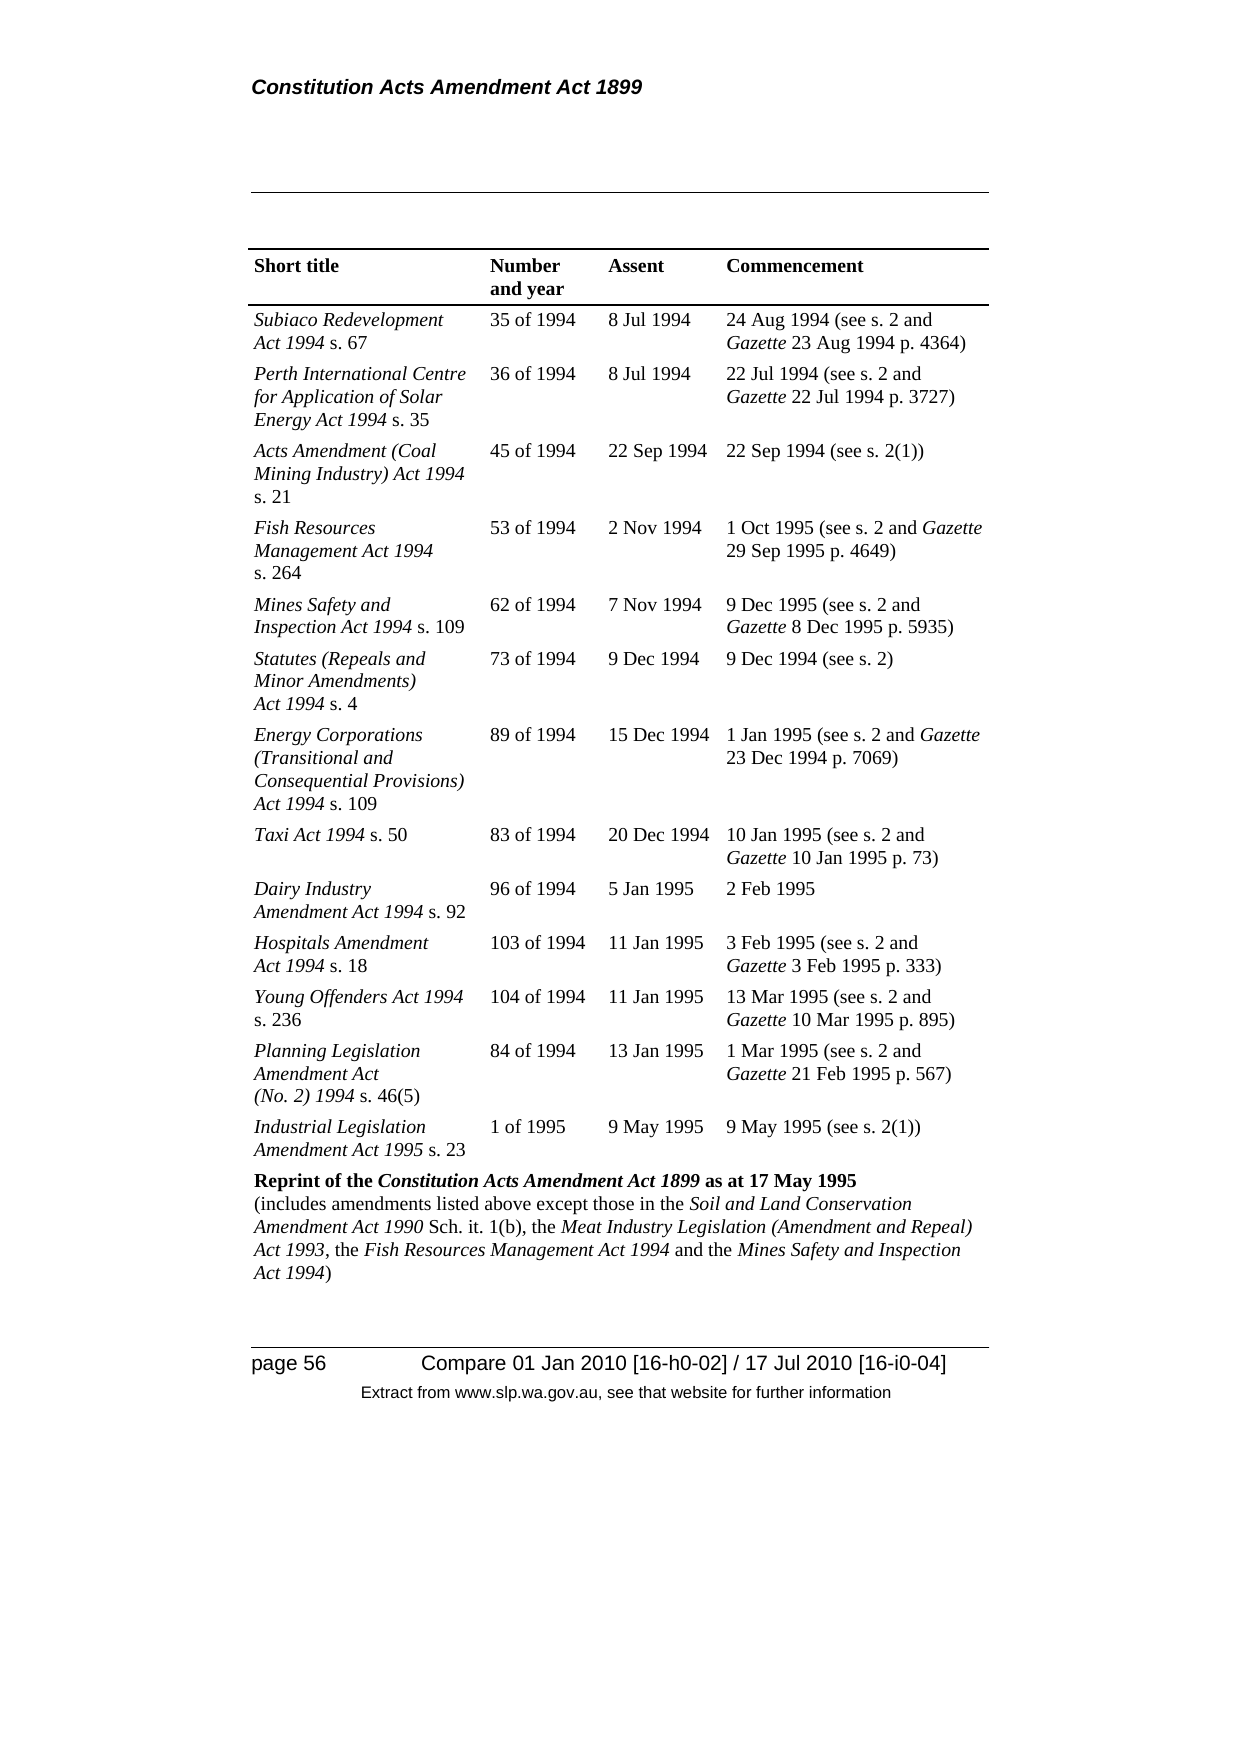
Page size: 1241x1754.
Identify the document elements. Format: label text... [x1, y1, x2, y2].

table_cell 20 Dec 1994 [602, 819, 720, 873]
table_cell 89 of 1994 [484, 719, 602, 819]
table_cell Energy Corporations (Transitional and Consequential Provisions) Act 1994 s. 109 [248, 719, 484, 819]
table_cell 13 Jan 1995 [602, 1035, 720, 1111]
table_cell 53 of 1994 [484, 512, 602, 588]
table_cell 3 Feb 1995 (see s. 2 and Gazette 3 Feb 1995 p. 333) [720, 927, 989, 981]
table_cell 9 Dec 1994 (see s. 2) [720, 642, 989, 719]
table_cell 2 Feb 1995 [720, 873, 989, 927]
table_cell 1 Jan 1995 (see s. 2 and Gazette 23 Dec 1994 p. 7069) [720, 719, 989, 819]
table_cell 22 Jul 1994 (see s. 2 and Gazette 22 Jul 1994 p. 3727) [720, 358, 989, 435]
table_cell 8 Jul 1994 [602, 358, 720, 435]
table_header Number and year [484, 250, 602, 304]
table_cell 104 of 1994 [484, 981, 602, 1034]
table_cell 22 Sep 1994 (see s. 2(1)) [720, 435, 989, 512]
table_cell Subiaco Redevelopment Act 1994 s. 67 [248, 306, 484, 358]
table_cell 1 Mar 1995 (see s. 2 and Gazette 21 Feb 1995 p. 567) [720, 1035, 989, 1111]
table_cell 73 of 1994 [484, 642, 602, 719]
table_cell 84 of 1994 [484, 1035, 602, 1111]
table_cell 103 of 1994 [484, 927, 602, 981]
table_cell 22 Sep 1994 [602, 435, 720, 512]
table_cell Statutes (Repeals and Minor Amendments) Act 1994 s. 4 [248, 642, 484, 719]
table_cell 45 of 1994 [484, 435, 602, 512]
table_cell Mines Safety and Inspection Act 1994 s. 109 [248, 588, 484, 642]
table_cell Hospitals Amendment Act 1994 s. 18 [248, 927, 484, 981]
table_cell Acts Amendment (Coal Mining Industry) Act 1994 s. 21 [248, 435, 484, 512]
table_cell 9 May 1995 (see s. 2(1)) [720, 1111, 989, 1165]
table_header Assent [602, 250, 720, 304]
table_cell Dairy Industry Amendment Act 1994 s. 92 [248, 873, 484, 927]
table_cell Reprint of the Constitution Acts Amendment Act 1899 as at 17 May 1995 (includes amendments listed above except those in the Soil and Land Conservation Amendment Act 1990 Sch. it. 1(b), the Meat Industry Legislation (Amendment and Repeal) Act 1993, the Fish Resources Management Act 1994 and the Mines Safety and Inspection Act 1994) [248, 1165, 989, 1288]
table_cell 5 Jan 1995 [602, 873, 720, 927]
table_cell 11 Jan 1995 [602, 981, 720, 1034]
table_cell 96 of 1994 [484, 873, 602, 927]
table_cell 10 Jan 1995 (see s. 2 and Gazette 10 Jan 1995 p. 73) [720, 819, 989, 873]
table_cell 11 Jan 1995 [602, 927, 720, 981]
table_cell 1 of 1995 [484, 1111, 602, 1165]
table_cell Young Offenders Act 1994 s. 236 [248, 981, 484, 1034]
table_header Short title [248, 250, 484, 304]
table_cell Planning Legislation Amendment Act (No. 2) 1994 s. 46(5) [248, 1035, 484, 1111]
table_cell 83 of 1994 [484, 819, 602, 873]
table_cell 24 Aug 1994 (see s. 2 and Gazette 23 Aug 1994 p. 4364) [720, 306, 989, 358]
table_cell 7 Nov 1994 [602, 588, 720, 642]
table_cell 8 Jul 1994 [602, 306, 720, 358]
table_cell 35 of 1994 [484, 306, 602, 358]
table_cell 9 May 1995 [602, 1111, 720, 1165]
table_cell 9 Dec 1995 (see s. 2 and Gazette 8 Dec 1995 p. 5935) [720, 588, 989, 642]
table_header Commencement [720, 250, 989, 304]
table_cell 62 of 1994 [484, 588, 602, 642]
table_cell 36 of 1994 [484, 358, 602, 435]
table_cell 1 Oct 1995 (see s. 2 and Gazette 29 Sep 1995 p. 4649) [720, 512, 989, 588]
table_cell 13 Mar 1995 (see s. 2 and Gazette 10 Mar 1995 p. 895) [720, 981, 989, 1034]
table_cell 2 Nov 1994 [602, 512, 720, 588]
table_cell Fish Resources Management Act 1994 s. 264 [248, 512, 484, 588]
table_cell 15 Dec 1994 [602, 719, 720, 819]
table_cell Industrial Legislation Amendment Act 1995 s. 23 [248, 1111, 484, 1165]
table_cell Taxi Act 1994 s. 50 [248, 819, 484, 873]
table_cell Perth International Centre for Application of Solar Energy Act 1994 s. 35 [248, 358, 484, 435]
table_cell 9 Dec 1994 [602, 642, 720, 719]
